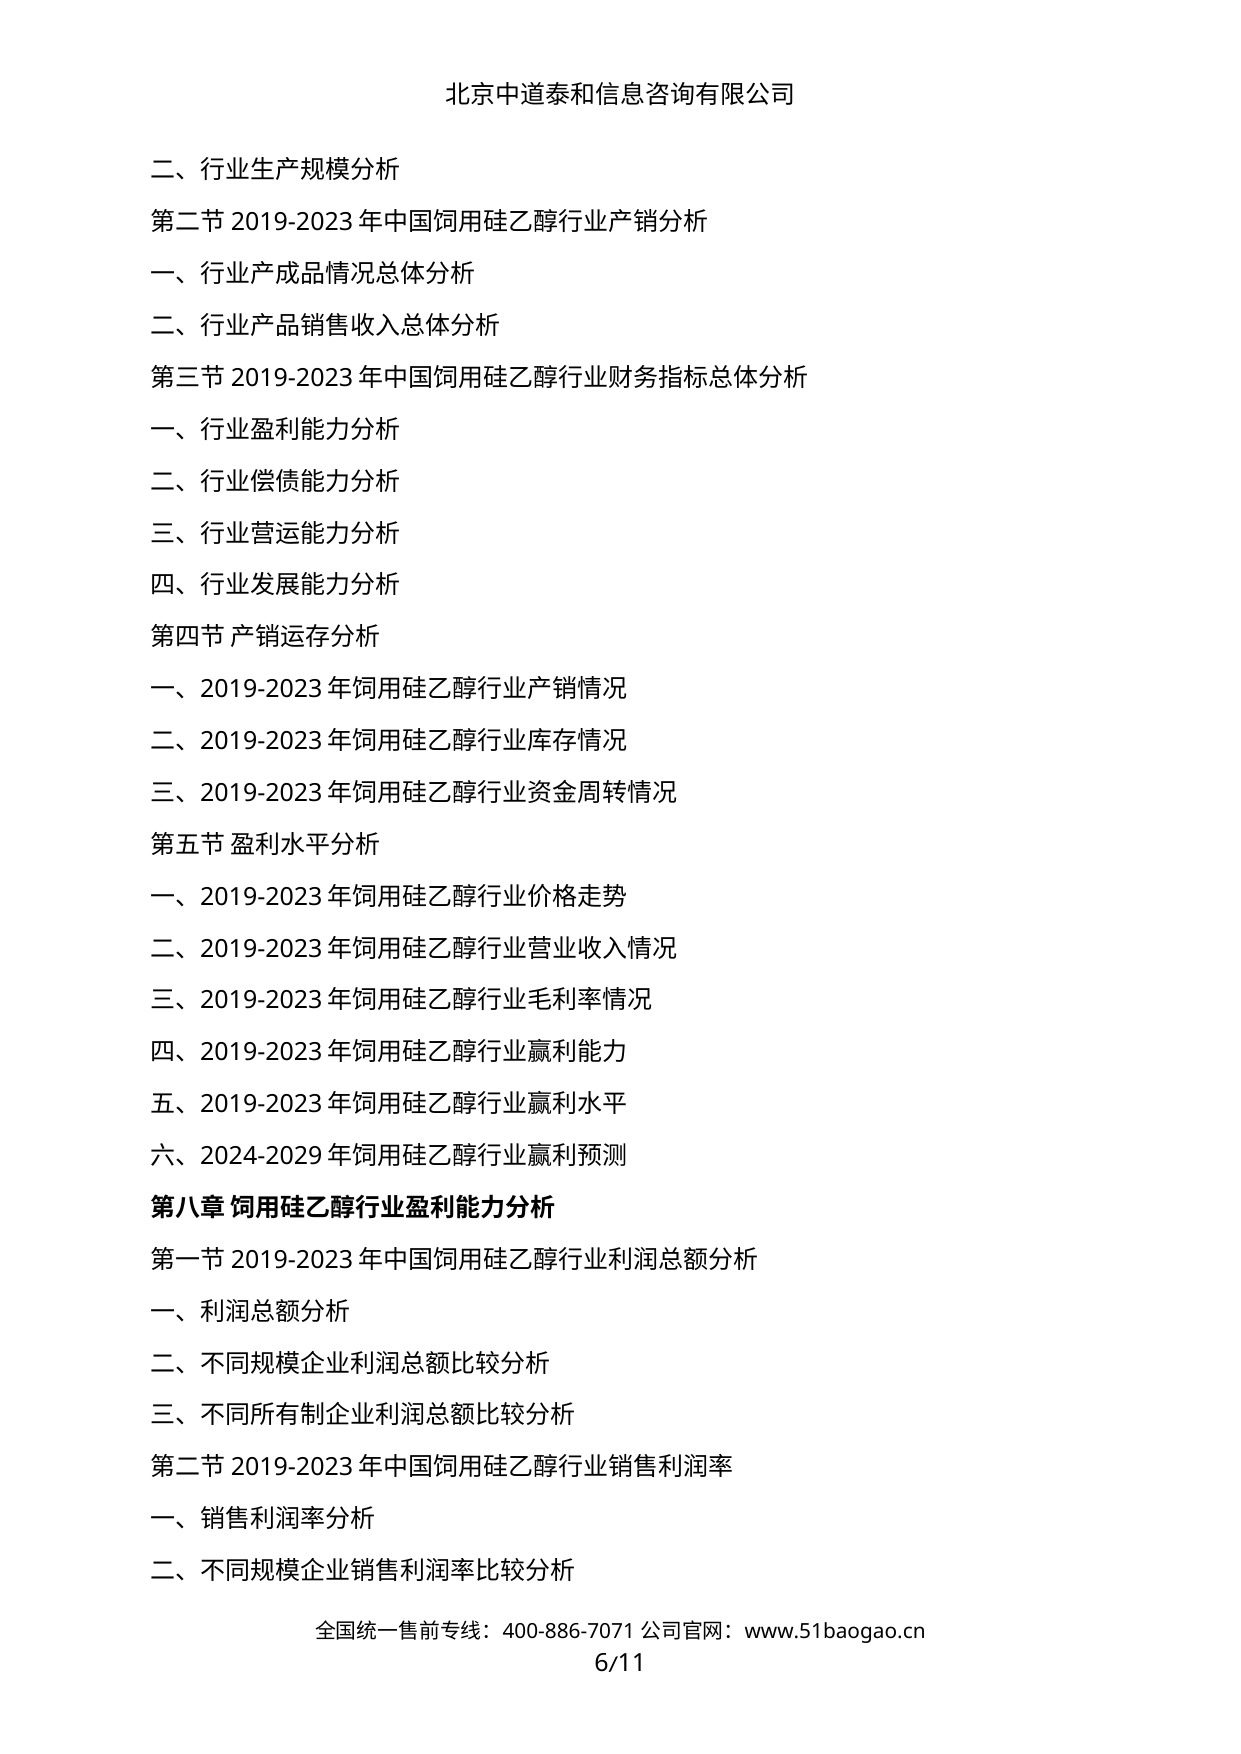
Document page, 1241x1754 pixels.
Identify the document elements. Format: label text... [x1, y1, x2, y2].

text 第八章 饲用硅乙醇行业盈利能力分析 [150, 1187, 1090, 1224]
text 三、2019-2023年饲用硅乙醇行业毛利率情况 [150, 980, 1090, 1016]
text 四、行业发展能力分析 [150, 565, 1090, 601]
text 三、2019-2023年饲用硅乙醇行业资金周转情况 [150, 772, 1090, 809]
text 第三节 2019-2023年中国饲用硅乙醇行业财务指标总体分析 [150, 357, 1090, 394]
text 六、2024-2029年饲用硅乙醇行业赢利预测 [150, 1136, 1090, 1172]
text 一、销售利润率分析 [150, 1499, 1090, 1535]
text 一、利润总额分析 [150, 1291, 1090, 1327]
text 第二节 2019-2023年中国饲用硅乙醇行业销售利润率 [150, 1447, 1090, 1483]
text 二、不同规模企业销售利润率比较分析 [150, 1551, 1090, 1587]
text 二、2019-2023年饲用硅乙醇行业营业收入情况 [150, 928, 1090, 964]
text 第五节 盈利水平分析 [150, 824, 1090, 861]
text 一、行业盈利能力分析 [150, 409, 1090, 446]
text 一、2019-2023年饲用硅乙醇行业价格走势 [150, 876, 1090, 912]
text 三、行业营运能力分析 [150, 513, 1090, 549]
text 三、不同所有制企业利润总额比较分析 [150, 1395, 1090, 1431]
text 五、2019-2023年饲用硅乙醇行业赢利水平 [150, 1084, 1090, 1120]
text 二、行业生产规模分析 [150, 150, 1090, 186]
text 第二节 2019-2023年中国饲用硅乙醇行业产销分析 [150, 202, 1090, 238]
text 二、行业产品销售收入总体分析 [150, 306, 1090, 342]
text 二、不同规模企业利润总额比较分析 [150, 1343, 1090, 1379]
text 二、2019-2023年饲用硅乙醇行业库存情况 [150, 721, 1090, 757]
text 一、2019-2023年饲用硅乙醇行业产销情况 [150, 669, 1090, 705]
text 第四节 产销运存分析 [150, 617, 1090, 653]
text 四、2019-2023年饲用硅乙醇行业赢利能力 [150, 1032, 1090, 1068]
text 二、行业偿债能力分析 [150, 461, 1090, 497]
text 一、行业产成品情况总体分析 [150, 254, 1090, 290]
text 第一节 2019-2023年中国饲用硅乙醇行业利润总额分析 [150, 1239, 1090, 1276]
